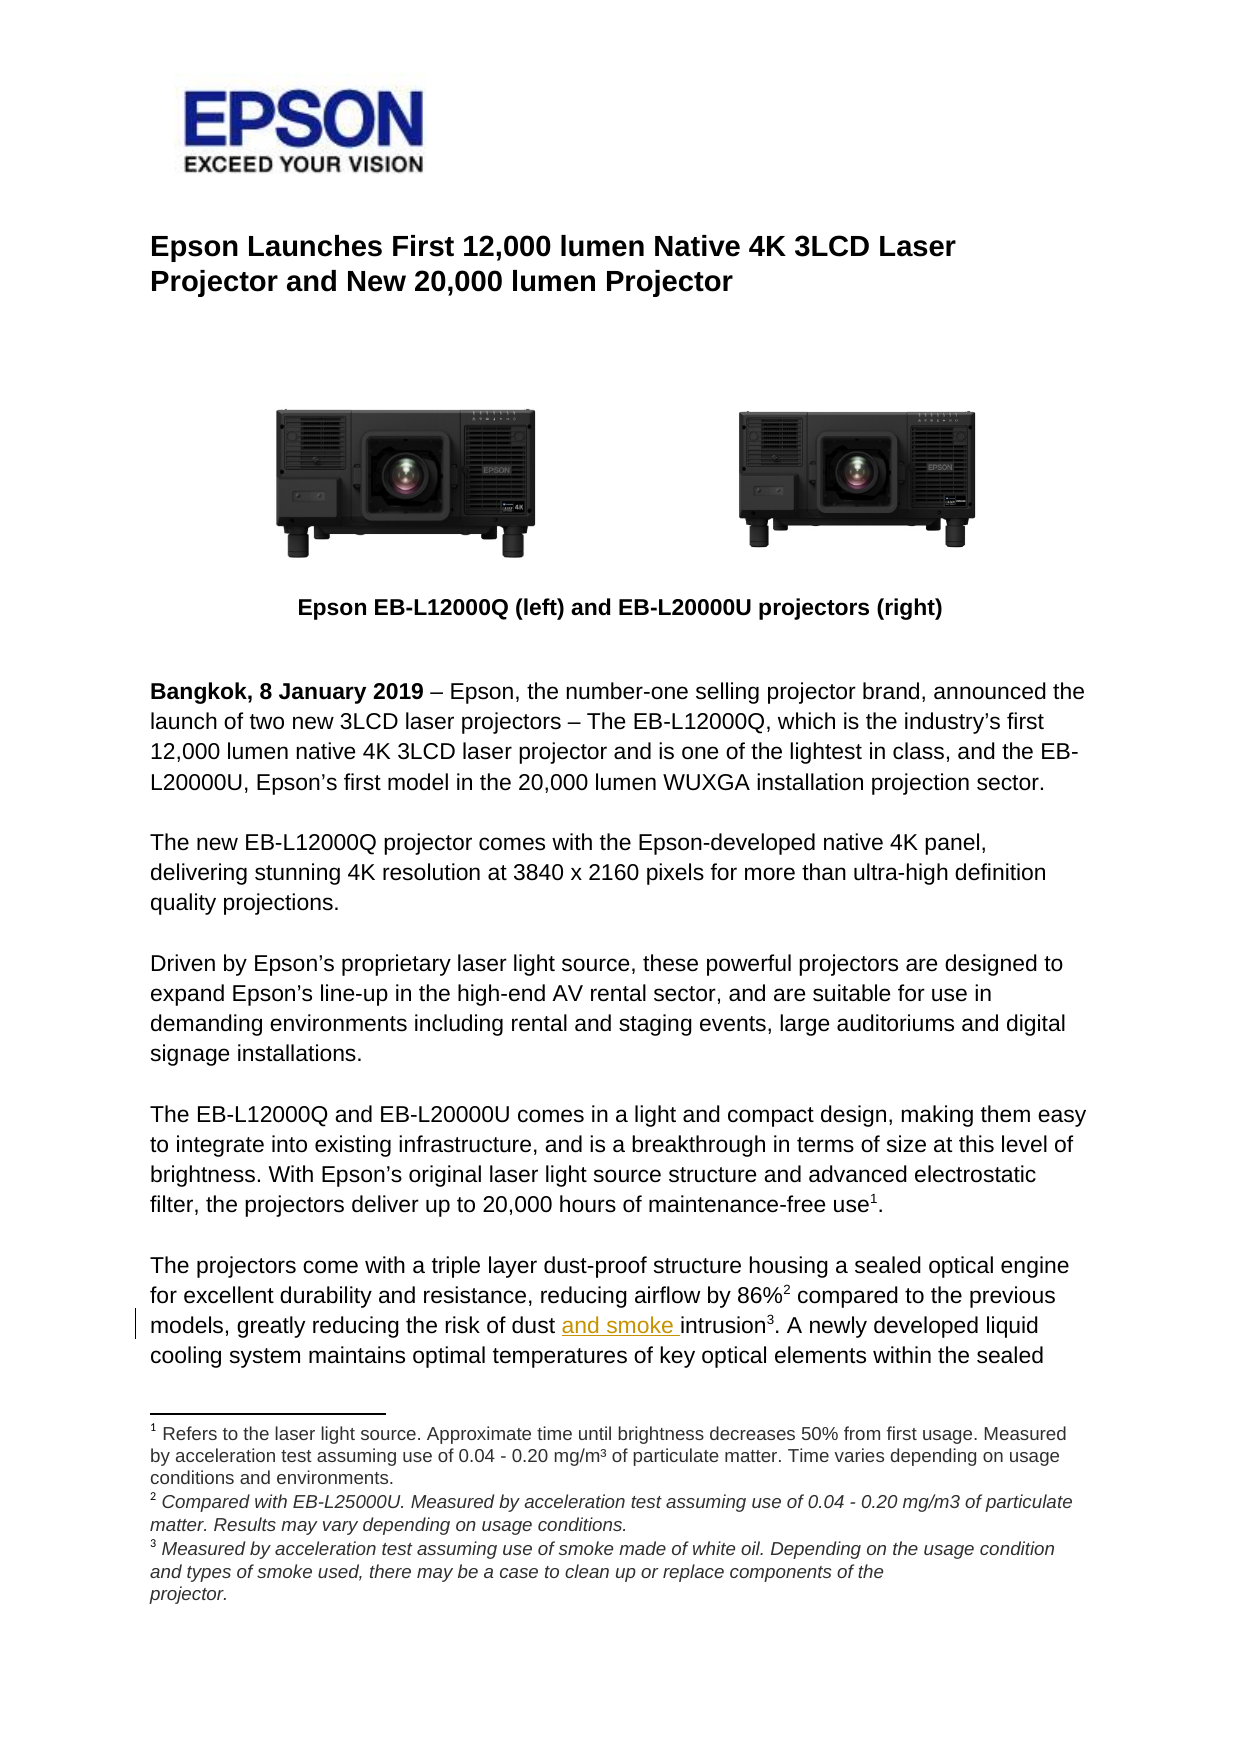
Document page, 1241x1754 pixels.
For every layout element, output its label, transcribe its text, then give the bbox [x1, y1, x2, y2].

picture [150, 73, 433, 199]
text The EB-L12000Q and EB-L20000U comes in a light and compact design, making them easy to integrate into existing infrastructure, and is a breakthrough in terms of size at this level of brightness. With Epson’s original laser light source structure and advanced electrostatic filter, the projectors deliver up to 20,000 hours of maintenance-free use. [150, 1101, 1090, 1218]
text Bangkok, 8 January 2019 – Epson, the number-one selling projector brand, announced the launch of two new 3LCD laser projectors – The EB-L12000Q, which is the industry’s first 12,000 lumen native 4K 3LCD laser projector and is one of the lightest in class, and the EB-L20000U, Epson’s first model in the 20,000 lumen WUXGA installation projection sector. [150, 678, 1090, 795]
text Epson EB-L12000Q (left) and EB-L20000U projectors (right) [150, 594, 1090, 620]
text The new EB-L12000Q projector comes with the Epson-developed native 4K panel, delivering stunning 4K resolution at 3840 x 2160 pixels for more than ultra-high definition quality projections. [150, 829, 1090, 916]
picture [168, 351, 1072, 594]
text Epson Launches First 12,000 lumen Native 4K 3LCD Laser Projector and New 20,000 lumen Projector [150, 228, 1090, 298]
text Driven by Epson’s proprietary laser light source, these powerful projectors are designed to expand Epson’s line-up in the high-end AV rental sector, and are suitable for use in demanding environments including rental and staging events, large auditoriums and digital signage installations. [150, 950, 1090, 1067]
